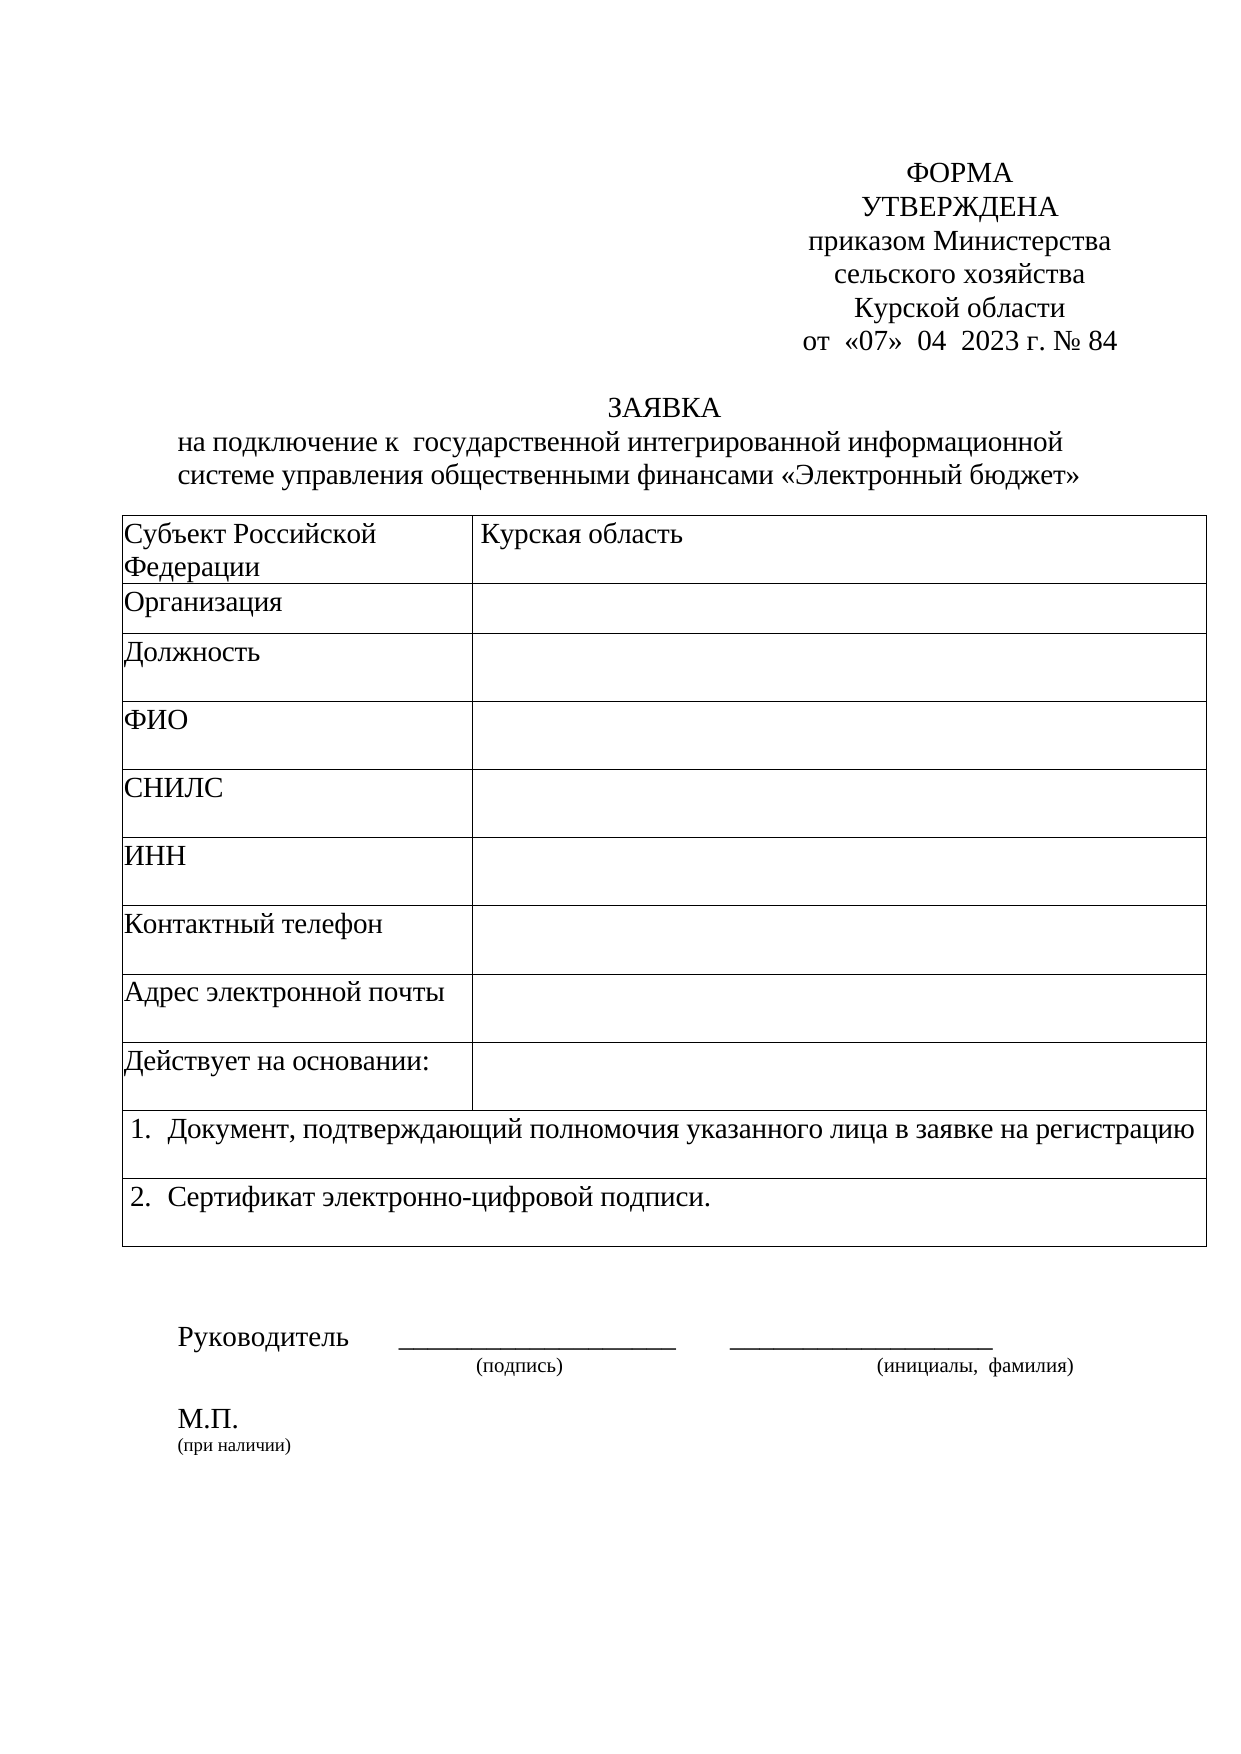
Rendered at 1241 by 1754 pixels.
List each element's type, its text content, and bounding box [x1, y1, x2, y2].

table_cell [473, 838, 1206, 905]
table_cell [473, 634, 1206, 701]
table_cell [473, 770, 1206, 837]
table_cell Контактный телефон [123, 906, 472, 973]
text сельского хозяйства [768, 256, 1152, 290]
table_cell Сертификат электронно-цифровой подписи. [123, 1179, 1206, 1246]
text (подпись) (инициалы, фамилия) [177, 1353, 1152, 1377]
table_cell [473, 702, 1206, 769]
table_cell ИНН [123, 838, 472, 905]
text Руководитель ___________________ __________________ [177, 1319, 1152, 1353]
text от «07» 04 2023 г. № 84 [768, 323, 1152, 357]
text ФОРМА [768, 156, 1152, 189]
table_cell [473, 1043, 1206, 1110]
table_cell [473, 906, 1206, 973]
text приказом Министерства [768, 223, 1152, 256]
table_cell СНИЛС [123, 770, 472, 837]
table_cell ФИО [123, 702, 472, 769]
table_cell Документ, подтверждающий полномочия указанного лица в заявке на регистрацию [123, 1111, 1206, 1178]
text на подключение к государственной интегрированной информационной системе управления общественными финансами «Электронный бюджет» [177, 424, 1152, 491]
text (при наличии) [177, 1434, 1152, 1456]
table_cell Должность [123, 634, 472, 701]
text М.П. [177, 1401, 1152, 1434]
text Курской области [768, 290, 1152, 323]
table_header Субъект Российской Федерации [123, 516, 472, 583]
table_header Курская область [473, 516, 1206, 583]
table_cell Адрес электронной почты [123, 975, 472, 1042]
table_cell Действует на основании: [123, 1043, 472, 1110]
table_cell Организация [123, 584, 472, 633]
table_cell [473, 584, 1206, 633]
table_cell [473, 975, 1206, 1042]
text ЗАЯВКА [177, 390, 1152, 424]
text УТВЕРЖДЕНА [768, 189, 1152, 223]
